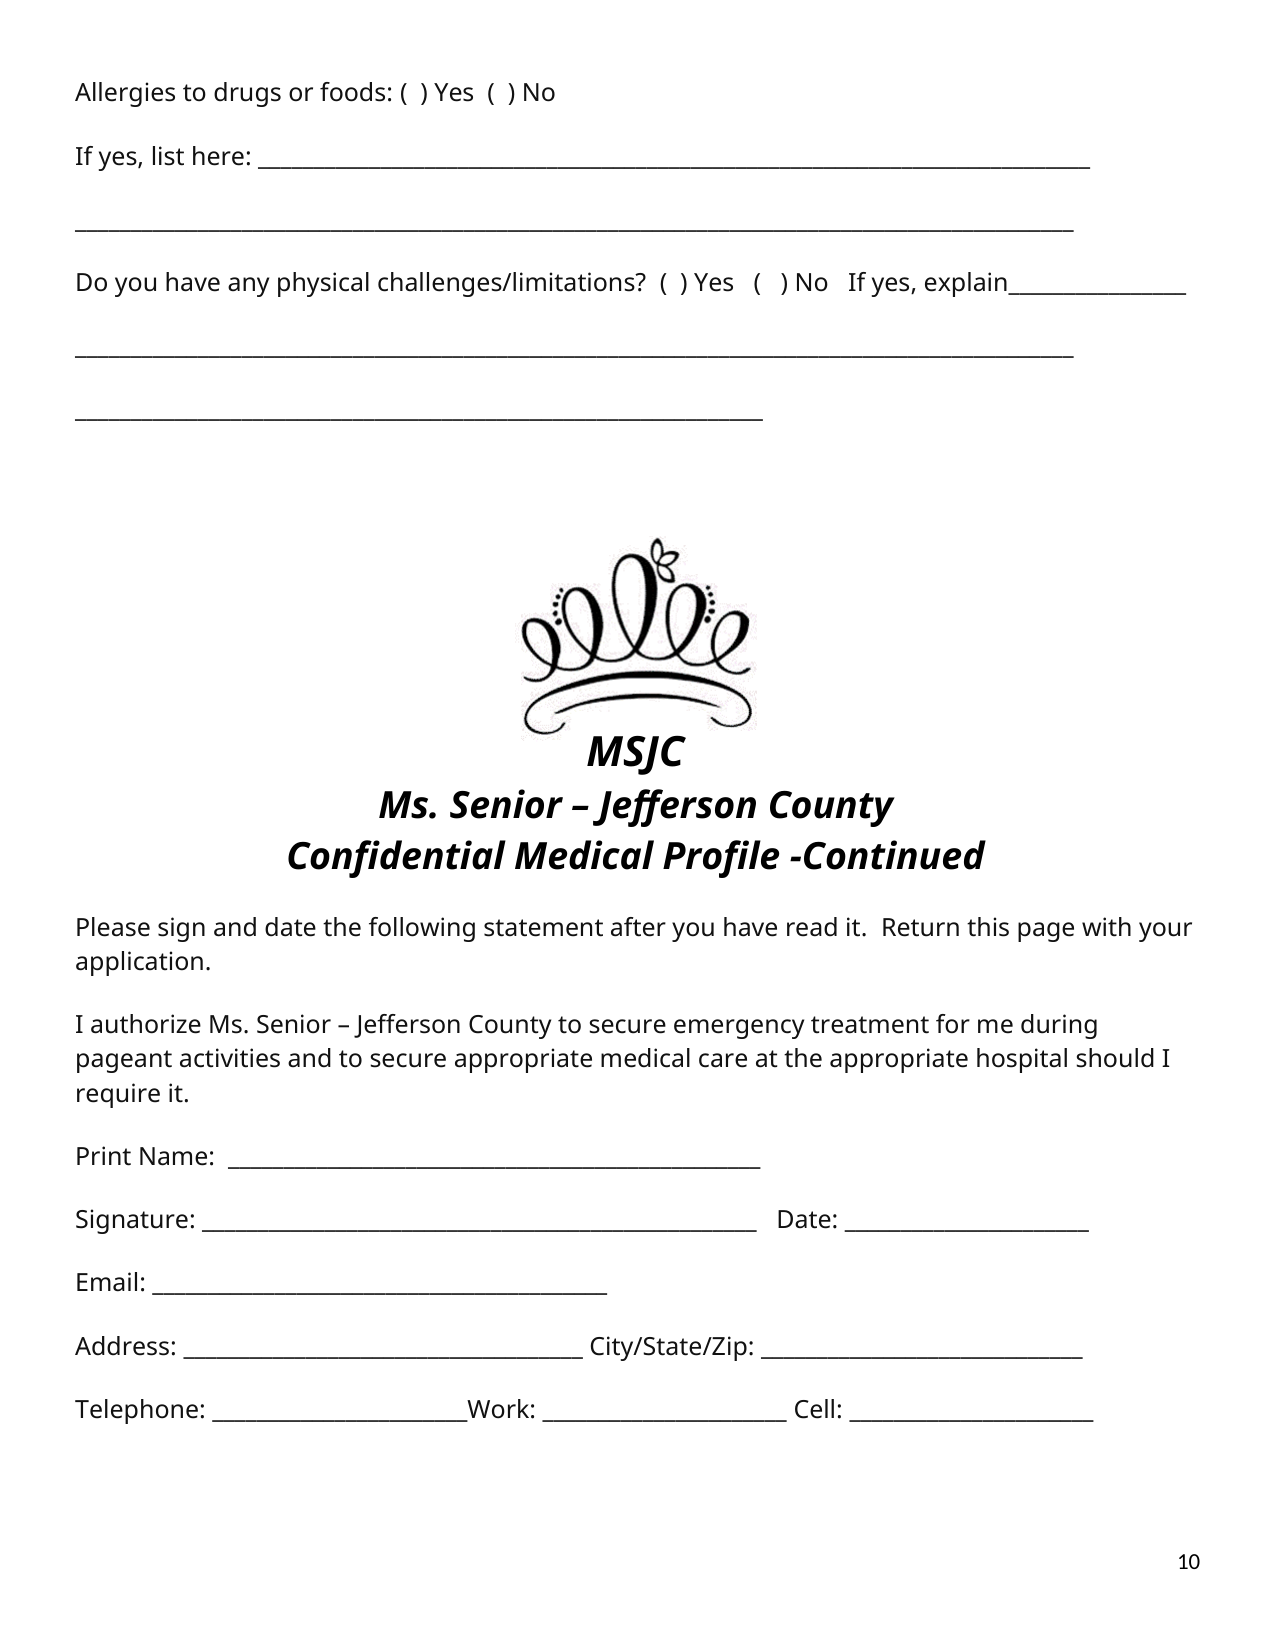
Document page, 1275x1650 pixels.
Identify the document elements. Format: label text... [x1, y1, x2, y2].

text __________________________________________________________________________________________ [75, 328, 1200, 362]
text Allergies to drugs or foods: ( ) Yes ( ) No [75, 75, 1200, 109]
text If yes, list here: ___________________________________________________________________________ [75, 138, 1200, 172]
text Signature: __________________________________________________ Date: ______________________ [75, 1202, 1200, 1236]
text Ms. Senior – Jefferson County [75, 778, 1200, 829]
text Print Name: ________________________________________________ [75, 1138, 1200, 1172]
text Do you have any physical challenges/limitations? ( ) Yes ( ) No If yes, explain________________ [75, 265, 1200, 299]
picture [492, 506, 782, 722]
text ______________________________________________________________ [75, 391, 1200, 425]
text Please sign and date the following statement after you have read it. Return this page with your application. [75, 910, 1200, 978]
text Confidential Medical Profile -Continued [75, 829, 1200, 881]
text Email: _________________________________________ [75, 1265, 1200, 1299]
text Address: ____________________________________ City/State/Zip: _____________________________ [75, 1328, 1200, 1362]
text MSJC [75, 722, 1200, 778]
text __________________________________________________________________________________________ [75, 201, 1200, 236]
text Telephone: _______________________Work: ______________________ Cell: ______________________ [75, 1391, 1200, 1425]
text I authorize Ms. Senior – Jefferson County to secure emergency treatment for me during pageant activities and to secure appropriate medical care at the appropriate hospital should I require it. [75, 1007, 1200, 1109]
